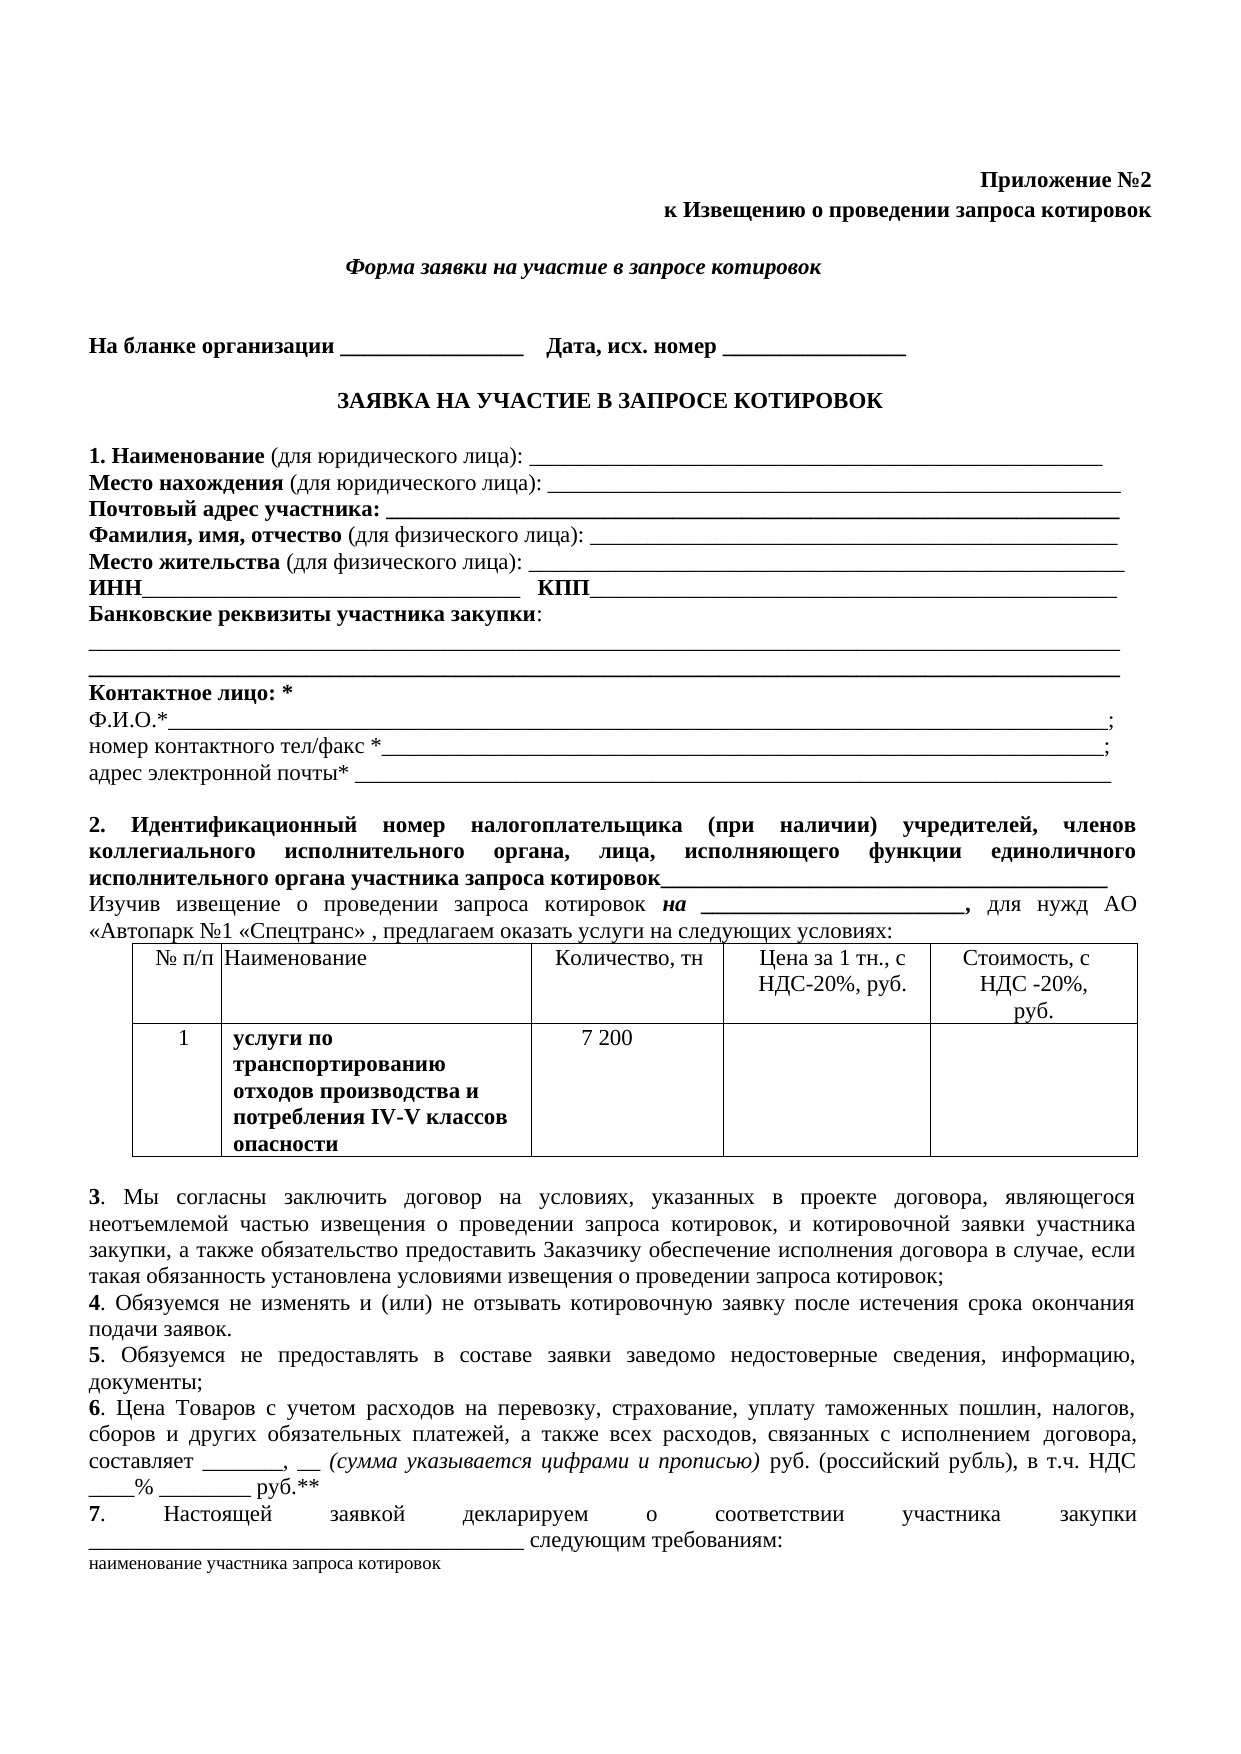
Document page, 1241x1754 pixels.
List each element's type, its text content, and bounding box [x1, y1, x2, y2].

text Банковские реквизиты участника закупки: [88, 600, 1137, 627]
text Место нахождения (для юридического лица): __________________________________________________ [88, 469, 1137, 495]
text 1. Наименование (для юридического лица): __________________________________________________ [88, 442, 1137, 469]
table_cell 7 200 [532, 1024, 723, 1156]
text наименование участника запроса котировок [88, 1552, 1078, 1574]
text 7. Настоящей заявкой декларируем о соответствии участника закупки ______________________________________ следующим требованиям: [88, 1499, 1137, 1552]
table_header № п/п [133, 944, 221, 1023]
table_cell [724, 1024, 930, 1156]
text номер контактного тел/факс *_______________________________________________________________; [88, 732, 1137, 758]
text Приложение №2 [88, 166, 1152, 193]
text Почтовый адрес участника: ________________________________________________________________ [88, 495, 1137, 521]
table_cell [931, 1024, 1137, 1156]
text адрес электронной почты* __________________________________________________________________ [88, 758, 1137, 785]
text Место жительства (для физического лица): ____________________________________________________ [88, 548, 1137, 574]
text __________________________________________________________________________________________ [88, 627, 1137, 653]
text 2. Идентификационный номер налогоплательщика (при наличии) учредителей, членов коллегиального исполнительного органа, лица, исполняющего функции единоличного исполнительного органа участника запроса котировок_______________________________________ [88, 811, 1137, 890]
text 6. Цена Товаров с учетом расходов на перевозку, страхование, уплату таможенных пошлин, налогов, сборов и других обязательных платежей, а также всех расходов, связанных с исполнением договора, составляет _______, __ (сумма указывается цифрами и прописью) руб. (российский рубль), в т.ч. НДС ____% ________ руб.** [88, 1394, 1137, 1499]
table_header Цена за 1 тн., с НДС-20%, руб. [724, 944, 930, 1023]
text 4. Обязуемся не изменять и (или) не отзывать котировочную заявку после истечения срока окончания подачи заявок. [88, 1289, 1137, 1341]
table_header Стоимость, с НДС -20%, руб. [931, 944, 1137, 1023]
text Контактное лицо: * [88, 679, 1137, 706]
text ЗАЯВКА НА УЧАСТИЕ В ЗАПРОСЕ КОТИРОВОК [88, 387, 1137, 442]
text Изучив извещение о проведении запроса котировок на _______________________, для нужд АО «Автопарк №1 «Спецтранс» , предлагаем оказать услуги на следующих условиях: [88, 890, 1137, 943]
text 5. Обязуемся не предоставлять в составе заявки заведомо недостоверные сведения, информацию, документы; [88, 1341, 1137, 1394]
table_cell 1 1 [133, 1024, 221, 1156]
text 3. Мы согласны заключить договор на условиях, указанных в проекте договора, являющегося неотъемлемой частью извещения о проведении запроса котировок, и котировочной заявки участника закупки, а также обязательство предоставить Заказчику обеспечение исполнения договора в случае, если такая обязанность установлена условиями извещения о проведении запроса котировок; [88, 1183, 1137, 1289]
text Форма заявки на участие в запросе котировок [88, 253, 1078, 279]
text ИНН_________________________________ КПП______________________________________________ [88, 574, 1137, 600]
table_header Количество, тн [532, 944, 723, 1023]
text На бланке организации ________________ Дата, исх. номер ________________ [88, 332, 1078, 358]
text __________________________________________________________________________________________ [88, 653, 1137, 679]
table_header Наименование [222, 944, 531, 1023]
table_cell услуги по транспортированию отходов производства и потребления IV-V классов опасности [222, 1024, 531, 1156]
text Фамилия, имя, отчество (для физического лица): ______________________________________________ [88, 521, 1137, 548]
text к Извещению о проведении запроса котировок [88, 196, 1152, 223]
text Ф.И.О.*__________________________________________________________________________________; [88, 706, 1137, 732]
